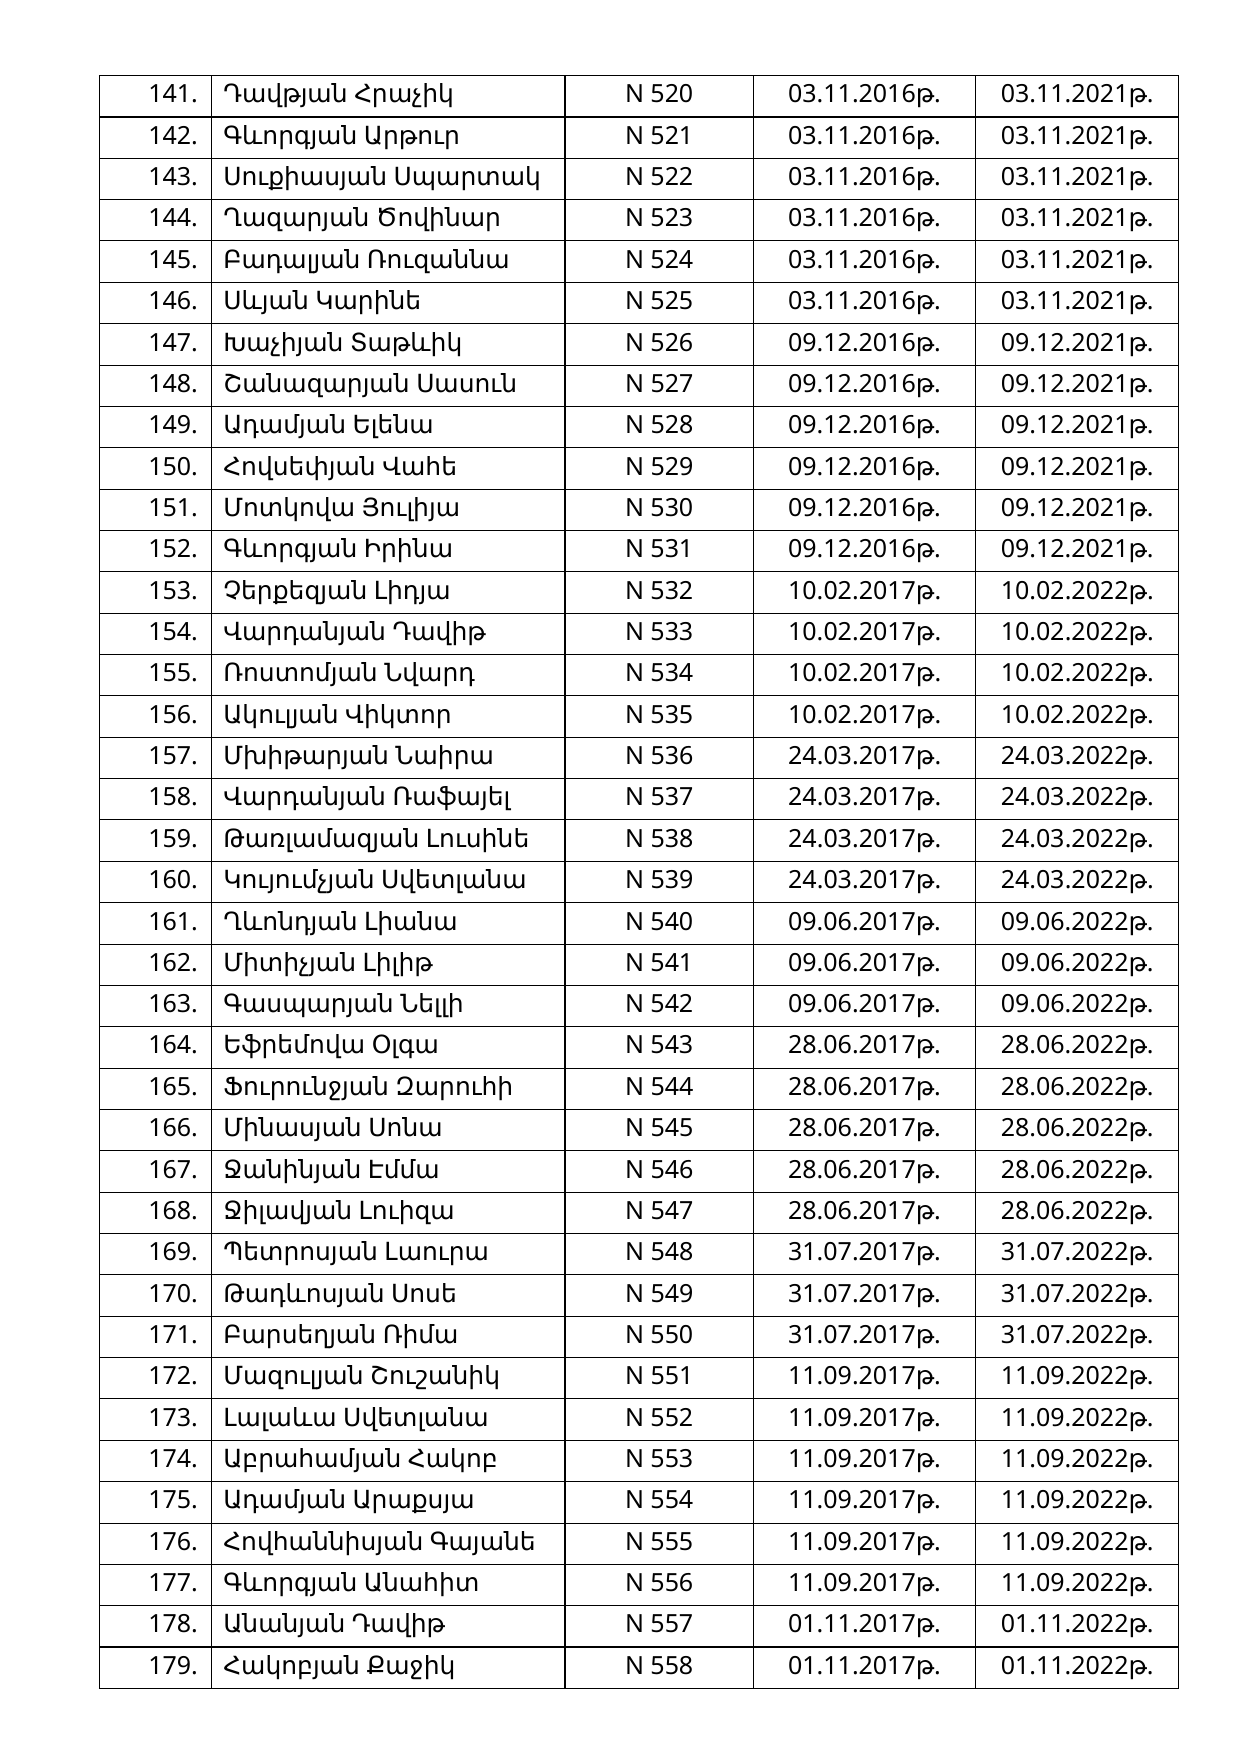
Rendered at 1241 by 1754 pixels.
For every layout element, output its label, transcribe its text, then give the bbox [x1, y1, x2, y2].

table_cell N 528 [566, 407, 753, 447]
table_cell Վարդանյան Դավիթ [212, 614, 564, 654]
table_cell [100, 655, 211, 695]
table_cell N 552 [566, 1399, 753, 1440]
table_cell Պետրոսյան Լաուրա [212, 1234, 564, 1274]
table_cell Ադամյան Ելենա [212, 407, 564, 447]
table_cell 28.06.2017թ. [754, 1193, 975, 1233]
table_cell 03.11.2016թ. [754, 283, 975, 323]
table_cell 09.12.2021թ. [976, 407, 1178, 447]
table_cell N 537 [566, 779, 753, 819]
table_cell Շանազարյան Սասուն [212, 366, 564, 406]
table_cell 10.02.2017թ. [754, 655, 975, 695]
table_cell Ակուլյան Վիկտոր [212, 696, 564, 737]
table_cell 24.03.2022թ. [976, 779, 1178, 819]
table_cell [100, 614, 211, 654]
table_cell 03.11.2016թ. [754, 76, 975, 116]
table_cell [100, 366, 211, 406]
table_cell 28.06.2017թ. [754, 1110, 975, 1150]
table_cell Հովհաննիսյան Գայանե [212, 1524, 564, 1564]
table_cell 01.11.2022թ. [976, 1648, 1178, 1688]
table_cell Վարդանյան Ռաֆայել [212, 779, 564, 819]
table_cell Բարսեղյան Ռիմա [212, 1317, 564, 1357]
table_cell N 550 [566, 1317, 753, 1357]
table_cell Ադամյան Արաքսյա [212, 1482, 564, 1522]
table_cell Ջիլավյան Լուիզա [212, 1193, 564, 1233]
table_cell 03.11.2016թ. [754, 118, 975, 158]
table_cell 10.02.2022թ. [976, 614, 1178, 654]
table_cell 28.06.2022թ. [976, 1193, 1178, 1233]
table_cell 09.12.2016թ. [754, 366, 975, 406]
table_cell 24.03.2017թ. [754, 862, 975, 902]
table_cell N 551 [566, 1358, 753, 1398]
table_cell 11.09.2022թ. [976, 1358, 1178, 1398]
table_cell 28.06.2022թ. [976, 1069, 1178, 1109]
table_cell 09.12.2021թ. [976, 366, 1178, 406]
table_cell [100, 200, 211, 240]
table_cell 11.09.2022թ. [976, 1482, 1178, 1522]
table_cell N 553 [566, 1441, 753, 1481]
table_cell Լալաևա Սվետլանա [212, 1399, 564, 1440]
table_cell 11.09.2017թ. [754, 1358, 975, 1398]
table_cell 10.02.2022թ. [976, 696, 1178, 737]
table_cell N 521 [566, 118, 753, 158]
table_cell Դավթյան Հրաչիկ [212, 76, 564, 116]
table_cell 03.11.2016թ. [754, 241, 975, 282]
table_cell 01.11.2022թ. [976, 1606, 1178, 1646]
table_cell 31.07.2022թ. [976, 1317, 1178, 1357]
table_cell 03.11.2021թ. [976, 283, 1178, 323]
table_cell N 525 [566, 283, 753, 323]
table_cell [100, 945, 211, 985]
table_cell N 549 [566, 1275, 753, 1316]
table_cell N 531 [566, 531, 753, 571]
table_cell 24.03.2022թ. [976, 862, 1178, 902]
table_cell 09.06.2022թ. [976, 945, 1178, 985]
table_cell [100, 241, 211, 282]
table_cell 11.09.2022թ. [976, 1524, 1178, 1564]
table_cell 11.09.2022թ. [976, 1399, 1178, 1440]
table_cell 03.11.2021թ. [976, 159, 1178, 199]
table_cell 11.09.2017թ. [754, 1441, 975, 1481]
table_cell N 547 [566, 1193, 753, 1233]
table_cell N 558 [566, 1648, 753, 1688]
table_cell Գևորգյան Անահիտ [212, 1565, 564, 1605]
table_cell 10.02.2017թ. [754, 572, 975, 613]
table_cell N 534 [566, 655, 753, 695]
table_cell N 556 [566, 1565, 753, 1605]
table_cell Գևորգյան Արթուր [212, 118, 564, 158]
table_cell N 539 [566, 862, 753, 902]
table_cell [100, 1565, 211, 1605]
table_cell Միտիչյան Լիլիթ [212, 945, 564, 985]
table_cell Ֆուրունջյան Զարուհի [212, 1069, 564, 1109]
table_cell 31.07.2017թ. [754, 1234, 975, 1274]
table_cell N 526 [566, 324, 753, 364]
table_cell Չերքեզյան Լիդյա [212, 572, 564, 613]
table_cell 03.11.2021թ. [976, 118, 1178, 158]
table_cell N 524 [566, 241, 753, 282]
table_cell N 554 [566, 1482, 753, 1522]
table_cell 10.02.2017թ. [754, 614, 975, 654]
table_cell [100, 1317, 211, 1357]
table_cell N 557 [566, 1606, 753, 1646]
table_cell [100, 159, 211, 199]
table_cell [100, 1151, 211, 1192]
table_cell 09.12.2016թ. [754, 324, 975, 364]
table_cell N 538 [566, 820, 753, 861]
table_cell 03.11.2021թ. [976, 76, 1178, 116]
table_cell 09.12.2016թ. [754, 407, 975, 447]
table_cell 01.11.2017թ. [754, 1606, 975, 1646]
table_cell [100, 1648, 211, 1688]
table_cell [100, 903, 211, 943]
table_cell 09.06.2017թ. [754, 903, 975, 943]
table_cell [100, 448, 211, 488]
table_cell 28.06.2022թ. [976, 1027, 1178, 1067]
table_cell [100, 1482, 211, 1522]
table_cell 31.07.2017թ. [754, 1317, 975, 1357]
table_cell 09.12.2021թ. [976, 531, 1178, 571]
table_cell 31.07.2017թ. [754, 1275, 975, 1316]
table_cell 28.06.2017թ. [754, 1069, 975, 1109]
table_cell [100, 738, 211, 778]
table_cell [100, 779, 211, 819]
table_cell [100, 1399, 211, 1440]
table_cell [100, 1358, 211, 1398]
table_cell 01.11.2017թ. [754, 1648, 975, 1688]
table_cell N 543 [566, 1027, 753, 1067]
table_cell [100, 986, 211, 1026]
table_cell N 533 [566, 614, 753, 654]
table_cell Մխիթարյան Նաիրա [212, 738, 564, 778]
table_cell 11.09.2017թ. [754, 1565, 975, 1605]
table_cell [100, 1193, 211, 1233]
table_cell 24.03.2017թ. [754, 779, 975, 819]
table_cell 03.11.2021թ. [976, 200, 1178, 240]
table_cell 11.09.2017թ. [754, 1482, 975, 1522]
table_cell Ռոստոմյան Նվարդ [212, 655, 564, 695]
table_cell 03.11.2021թ. [976, 241, 1178, 282]
table_cell Խաչիյան Տաթևիկ [212, 324, 564, 364]
table_cell 09.06.2017թ. [754, 945, 975, 985]
table_cell N 541 [566, 945, 753, 985]
table_cell 09.12.2021թ. [976, 490, 1178, 530]
table_cell Ղազարյան Ծովինար [212, 200, 564, 240]
table_cell [100, 1027, 211, 1067]
table_cell 09.06.2022թ. [976, 986, 1178, 1026]
table_cell Հակոբյան Քաջիկ [212, 1648, 564, 1688]
table_cell N 522 [566, 159, 753, 199]
table_cell [100, 76, 211, 116]
table_cell [100, 1606, 211, 1646]
table_cell 09.06.2022թ. [976, 903, 1178, 943]
table_cell Թառլամազյան Լուսինե [212, 820, 564, 861]
table_cell 03.11.2016թ. [754, 159, 975, 199]
table_cell Կույումչյան Սվետլանա [212, 862, 564, 902]
table_cell [100, 1234, 211, 1274]
table_cell N 544 [566, 1069, 753, 1109]
table_cell 10.02.2017թ. [754, 696, 975, 737]
table_cell Մազուլյան Շուշանիկ [212, 1358, 564, 1398]
table_cell N 529 [566, 448, 753, 488]
table_cell N 535 [566, 696, 753, 737]
table_cell [100, 531, 211, 571]
table_cell Աբրահամյան Հակոբ [212, 1441, 564, 1481]
table_cell Գասպարյան Նելլի [212, 986, 564, 1026]
table_cell N 542 [566, 986, 753, 1026]
table_cell 11.09.2017թ. [754, 1399, 975, 1440]
table_cell 24.03.2017թ. [754, 738, 975, 778]
table_cell 09.12.2016թ. [754, 448, 975, 488]
table_cell 31.07.2022թ. [976, 1234, 1178, 1274]
table_cell Անանյան Դավիթ [212, 1606, 564, 1646]
table_cell N 530 [566, 490, 753, 530]
table_cell [100, 1524, 211, 1564]
table_cell 28.06.2017թ. [754, 1151, 975, 1192]
table_cell 09.12.2021թ. [976, 324, 1178, 364]
table_cell N 548 [566, 1234, 753, 1274]
table_cell [100, 1069, 211, 1109]
table_cell [100, 862, 211, 902]
table_cell Բադալյան Ռուզաննա [212, 241, 564, 282]
table_cell 09.12.2021թ. [976, 448, 1178, 488]
table_cell N 555 [566, 1524, 753, 1564]
table_cell [100, 572, 211, 613]
table_cell N 523 [566, 200, 753, 240]
table_cell [100, 696, 211, 737]
table_cell [100, 1110, 211, 1150]
table_cell 09.06.2017թ. [754, 986, 975, 1026]
table_cell Հովսեփյան Վահե [212, 448, 564, 488]
table_cell [100, 820, 211, 861]
table_cell [100, 407, 211, 447]
table_cell Սուքիասյան Սպարտակ [212, 159, 564, 199]
table_cell 28.06.2022թ. [976, 1151, 1178, 1192]
table_cell Սևյան Կարինե [212, 283, 564, 323]
table_cell 24.03.2022թ. [976, 738, 1178, 778]
table_cell N 527 [566, 366, 753, 406]
table_cell [100, 490, 211, 530]
table_cell 09.12.2016թ. [754, 531, 975, 571]
table_cell [100, 118, 211, 158]
table_cell 10.02.2022թ. [976, 655, 1178, 695]
table_cell 24.03.2022թ. [976, 820, 1178, 861]
table_cell Թադևոսյան Սոսե [212, 1275, 564, 1316]
table_cell 10.02.2022թ. [976, 572, 1178, 613]
table_cell 28.06.2022թ. [976, 1110, 1178, 1150]
table_cell N 546 [566, 1151, 753, 1192]
table_cell 11.09.2022թ. [976, 1441, 1178, 1481]
table_cell Ղևոնդյան Լիանա [212, 903, 564, 943]
table_cell 31.07.2022թ. [976, 1275, 1178, 1316]
table_cell [100, 1275, 211, 1316]
table_cell 24.03.2017թ. [754, 820, 975, 861]
table_cell Մոտկովա Յուլիյա [212, 490, 564, 530]
table_cell 11.09.2017թ. [754, 1524, 975, 1564]
table_cell [100, 283, 211, 323]
table_cell [100, 1441, 211, 1481]
table_cell N 520 [566, 76, 753, 116]
table_cell N 536 [566, 738, 753, 778]
table_cell Ջանինյան Էմմա [212, 1151, 564, 1192]
table_cell 28.06.2017թ. [754, 1027, 975, 1067]
table_cell [100, 324, 211, 364]
table_cell 11.09.2022թ. [976, 1565, 1178, 1605]
table_cell Մինասյան Սոնա [212, 1110, 564, 1150]
table_cell N 532 [566, 572, 753, 613]
table_cell Գևորգյան Իրինա [212, 531, 564, 571]
table_cell N 545 [566, 1110, 753, 1150]
table_cell Եֆրեմովա Օլգա [212, 1027, 564, 1067]
table_cell 03.11.2016թ. [754, 200, 975, 240]
table_cell N 540 [566, 903, 753, 943]
table_cell 09.12.2016թ. [754, 490, 975, 530]
